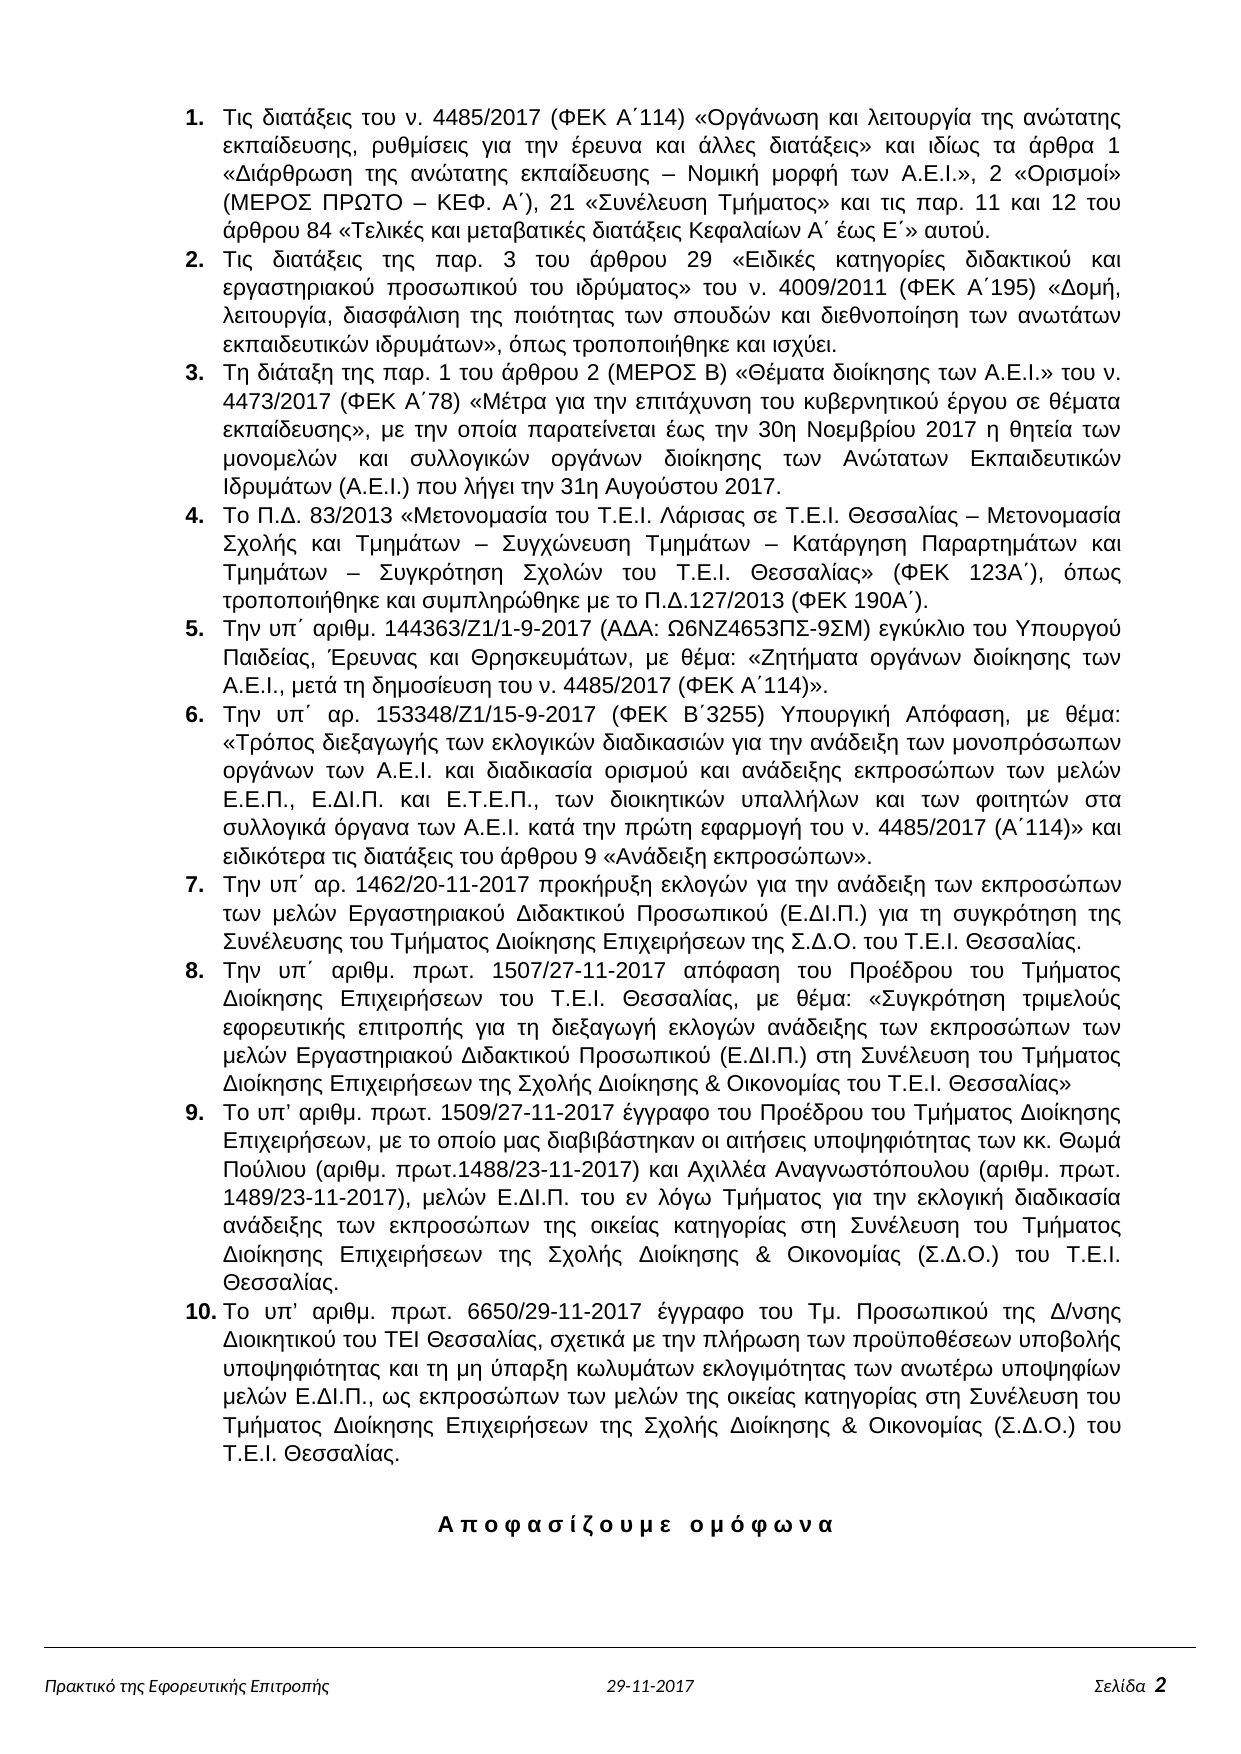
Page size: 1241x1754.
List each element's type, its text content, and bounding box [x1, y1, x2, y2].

list Την υπ΄ αριθμ. 144363/Ζ1/1-9-2017 (ΑΔΑ: Ω6ΝΖ4653ΠΣ-9ΣΜ) εγκύκλιο του Υπουργού Παιδείας, Έρευνας και Θρησκευμάτων, με θέμα: «Ζητήματα οργάνων διοίκησης των Α.Ε.Ι., μετά τη δημοσίευση του ν. 4485/2017 (ΦΕΚ Α΄114)». [185, 615, 1122, 698]
list Το Π.Δ. 83/2013 «Μετονομασία του Τ.Ε.Ι. Λάρισας σε Τ.Ε.Ι. Θεσσαλίας – Μετονομασία Σχολής και Τμημάτων – Συγχώνευση Τμημάτων – Κατάργηση Παραρτημάτων και Τμημάτων – Συγκρότηση Σχολών του Τ.Ε.Ι. Θεσσαλίας» (ΦΕΚ 123Α΄), όπως τροποποιήθηκε και συμπληρώθηκε με το Π.Δ.127/2013 (ΦΕΚ 190Α΄). [185, 502, 1122, 613]
list Τις διατάξεις του ν. 4485/2017 (ΦΕΚ Α΄114) «Οργάνωση και λειτουργία της ανώτατης εκπαίδευσης, ρυθμίσεις για την έρευνα και άλλες διατάξεις» και ιδίως τα άρθρα 1 «Διάρθρωση της ανώτατης εκπαίδευσης – Νομική μορφή των Α.Ε.Ι.», 2 «Ορισμοί» (ΜΕΡΟΣ ΠΡΩΤΟ – ΚΕΦ. Α΄), 21 «Συνέλευση Τμήματος» και τις παρ. 11 και 12 του άρθρου 84 «Τελικές και μεταβατικές διατάξεις Κεφαλαίων Α΄ έως Ε΄» αυτού. [185, 103, 1122, 243]
list Την υπ΄ αρ. 153348/Ζ1/15-9-2017 (ΦΕΚ Β΄3255) Υπουργική Απόφαση, με θέμα: «Τρόπος διεξαγωγής των εκλογικών διαδικασιών για την ανάδειξη των μονοπρόσωπων οργάνων των Α.Ε.Ι. και διαδικασία ορισμού και ανάδειξης εκπροσώπων των μελών Ε.Ε.Π., Ε.ΔΙ.Π. και Ε.Τ.Ε.Π., των διοικητικών υπαλλήλων και των φοιτητών στα συλλογικά όργανα των Α.Ε.Ι. κατά την πρώτη εφαρμογή του ν. 4485/2017 (Α΄114)» και ειδικότερα τις διατάξεις του άρθρου 9 «Ανάδειξη εκπροσώπων». [185, 701, 1122, 869]
list Την υπ΄ αριθμ. πρωτ. 1507/27-11-2017 απόφαση του Προέδρου του Τμήματος Διοίκησης Επιχειρήσεων του Τ.Ε.Ι. Θεσσαλίας, με θέμα: «Συγκρότηση τριμελούς εφορευτικής επιτροπής για τη διεξαγωγή εκλογών ανάδειξης των εκπροσώπων των μελών Εργαστηριακού Διδακτικού Προσωπικού (Ε.ΔΙ.Π.) στη Συνέλευση του Τμήματος Διοίκησης Επιχειρήσεων της Σχολής Διοίκησης & Οικονομίας του Τ.Ε.Ι. Θεσσαλίας» [185, 957, 1122, 1097]
list Τη διάταξη της παρ. 1 του άρθρου 2 (ΜΕΡΟΣ Β) «Θέματα διοίκησης των Α.Ε.Ι.» του ν. 4473/2017 (ΦΕΚ Α΄78) «Μέτρα για την επιτάχυνση του κυβερνητικού έργου σε θέματα εκπαίδευσης», με την οποία παρατείνεται έως την 30η Νοεμβρίου 2017 η θητεία των μονομελών και συλλογικών οργάνων διοίκησης των Ανώτατων Εκπαιδευτικών Ιδρυμάτων (Α.Ε.Ι.) που λήγει την 31η Αυγούστου 2017. [185, 359, 1122, 499]
list Τις διατάξεις της παρ. 3 του άρθρου 29 «Ειδικές κατηγορίες διδακτικού και εργαστηριακού προσωπικού του ιδρύματος» του ν. 4009/2011 (ΦΕΚ Α΄195) «Δομή, λειτουργία, διασφάλιση της ποιότητας των σπουδών και διεθνοποίηση των ανωτάτων εκπαιδευτικών ιδρυμάτων», όπως τροποποιήθηκε και ισχύει. [185, 246, 1122, 357]
list Το υπ’ αριθμ. πρωτ. 1509/27-11-2017 έγγραφο του Προέδρου του Τμήματος Διοίκησης Επιχειρήσεων, με το οποίο μας διαβιβάστηκαν οι αιτήσεις υποψηφιότητας των κκ. Θωμά Πούλιου (αριθμ. πρωτ.1488/23-11-2017) και Αχιλλέα Αναγνωστόπουλου (αριθμ. πρωτ. 1489/23-11-2017), μελών Ε.ΔΙ.Π. του εν λόγω Τμήματος για την εκλογική διαδικασία ανάδειξης των εκπροσώπων της οικείας κατηγορίας στη Συνέλευση του Τμήματος Διοίκησης Επιχειρήσεων της Σχολής Διοίκησης & Οικονομίας (Σ.Δ.Ο.) του Τ.Ε.Ι. Θεσσαλίας. [185, 1099, 1122, 1296]
list Το υπ’ αριθμ. πρωτ. 6650/29-11-2017 έγγραφο του Τμ. Προσωπικού της Δ/νσης Διοικητικού του ΤΕΙ Θεσσαλίας, σχετικά με την πλήρωση των προϋποθέσεων υποβολής υποψηφιότητας και τη μη ύπαρξη κωλυμάτων εκλογιμότητας των ανωτέρω υποψηφίων μελών Ε.ΔΙ.Π., ως εκπροσώπων των μελών της οικείας κατηγορίας στη Συνέλευση του Τμήματος Διοίκησης Επιχειρήσεων της Σχολής Διοίκησης & Οικονομίας (Σ.Δ.Ο.) του Τ.Ε.Ι. Θεσσαλίας. [185, 1298, 1122, 1466]
list Την υπ΄ αρ. 1462/20-11-2017 προκήρυξη εκλογών για την ανάδειξη των εκπροσώπων των μελών Εργαστηριακού Διδακτικού Προσωπικού (Ε.ΔΙ.Π.) για τη συγκρότηση της Συνέλευσης του Τμήματος Διοίκησης Επιχειρήσεων της Σ.Δ.Ο. του Τ.Ε.Ι. Θεσσαλίας. [185, 871, 1122, 954]
text Α π ο φ α σ ί ζ ο υ μ ε ο μ ό φ ω ν α [148, 1511, 1122, 1537]
